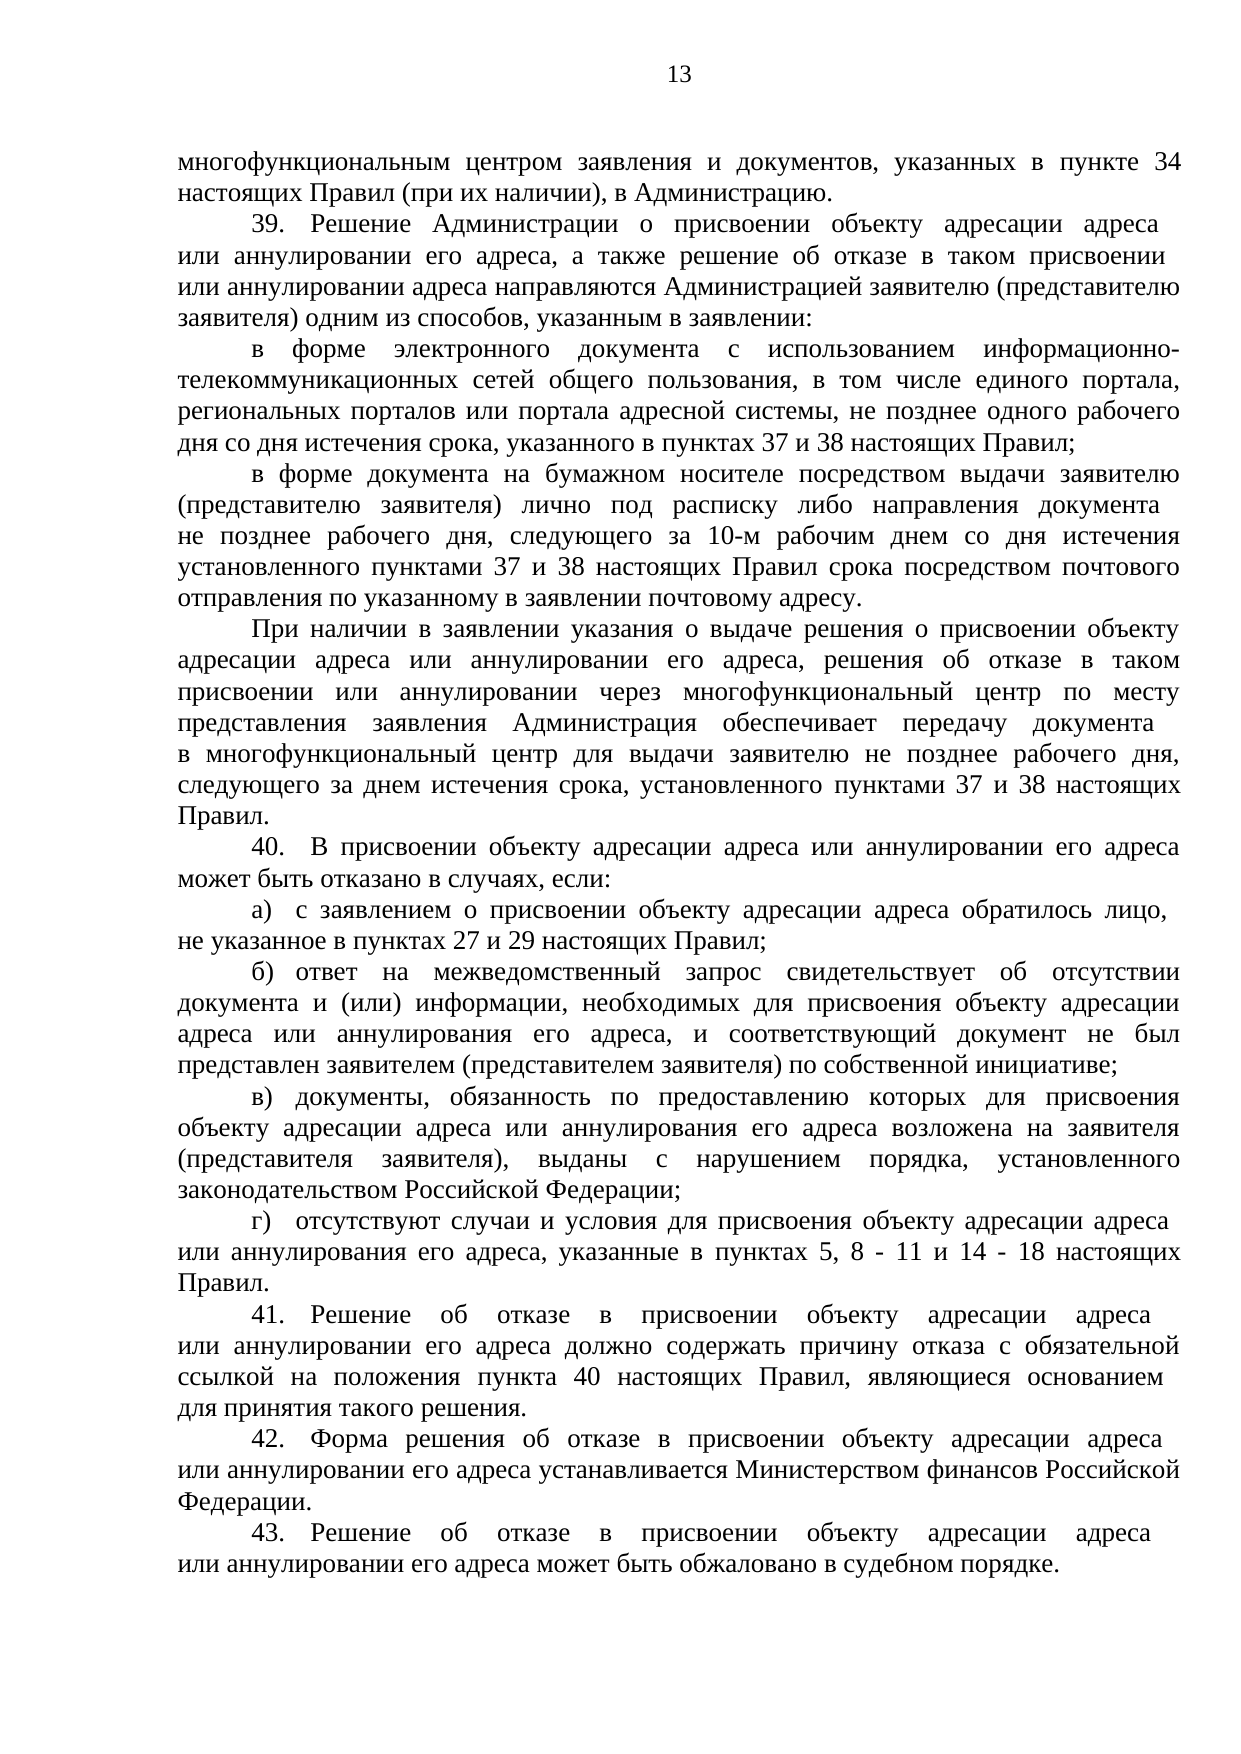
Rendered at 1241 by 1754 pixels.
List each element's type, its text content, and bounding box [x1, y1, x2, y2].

text 40. В присвоении объекту адресации адреса или аннулировании его адреса может быть отказано в случаях, если: [177, 831, 1181, 893]
text 41. Решение об отказе в присвоении объекту адресации адреса или аннулировании его адреса должно содержать причину отказа с обязательной ссылкой на положения пункта 40 настоящих Правил, являющиеся основанием для принятия такого решения. [177, 1298, 1181, 1422]
text в) документы, обязанность по предоставлению которых для присвоения объекту адресации адреса или аннулирования его адреса возложена на заявителя (представителя заявителя), выданы с нарушением порядка, установленного законодательством Российской Федерации; [177, 1080, 1181, 1204]
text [177, 145, 1181, 208]
text При наличии в заявлении указания о выдаче решения о присвоении объекту адресации адреса или аннулировании его адреса, решения об отказе в таком присвоении или аннулировании через многофункциональный центр по месту представления заявления Администрация обеспечивает передачу документа в многофункциональный центр для выдачи заявителю не позднее рабочего дня, следующего за днем истечения срока, установленного пунктами 37 и 38 настоящих Правил. [177, 612, 1181, 831]
text б) ответ на межведомственный запрос свидетельствует об отсутствии документа и (или) информации, необходимых для присвоения объекту адресации адреса или аннулирования его адреса, и соответствующий документ не был представлен заявителем (представителем заявителя) по собственной инициативе; [177, 955, 1181, 1080]
text в форме документа на бумажном носителе посредством выдачи заявителю (представителю заявителя) лично под расписку либо направления документа не позднее рабочего дня, следующего за 10-м рабочим днем со дня истечения установленного пунктами 37 и 38 настоящих Правил срока посредством почтового отправления по указанному в заявлении почтовому адресу. [177, 457, 1181, 612]
text г) отсутствуют случаи и условия для присвоения объекту адресации адреса или аннулирования его адреса, указанные в пунктах 5, 8 - 11 и 14 - 18 настоящих Правил. [177, 1204, 1181, 1298]
text в форме электронного документа с использованием информационно-телекоммуникационных сетей общего пользования, в том числе единого портала, региональных порталов или портала адресной системы, не позднее одного рабочего дня со дня истечения срока, указанного в пунктах 37 и 38 настоящих Правил; [177, 332, 1181, 457]
text 39. Решение Администрации о присвоении объекту адресации адреса или аннулировании его адреса, а также решение об отказе в таком присвоении или аннулировании адреса направляются Администрацией заявителю (представителю заявителя) одним из способов, указанным в заявлении: [177, 208, 1181, 332]
text а) с заявлением о присвоении объекту адресации адреса обратилось лицо, не указанное в пунктах 27 и 29 настоящих Правил; [177, 893, 1181, 955]
text 43. Решение об отказе в присвоении объекту адресации адреса или аннулировании его адреса может быть обжаловано в судебном порядке. [177, 1516, 1181, 1578]
text 42. Форма решения об отказе в присвоении объекту адресации адреса или аннулировании его адреса устанавливается Министерством финансов Российской Федерации. [177, 1422, 1181, 1516]
